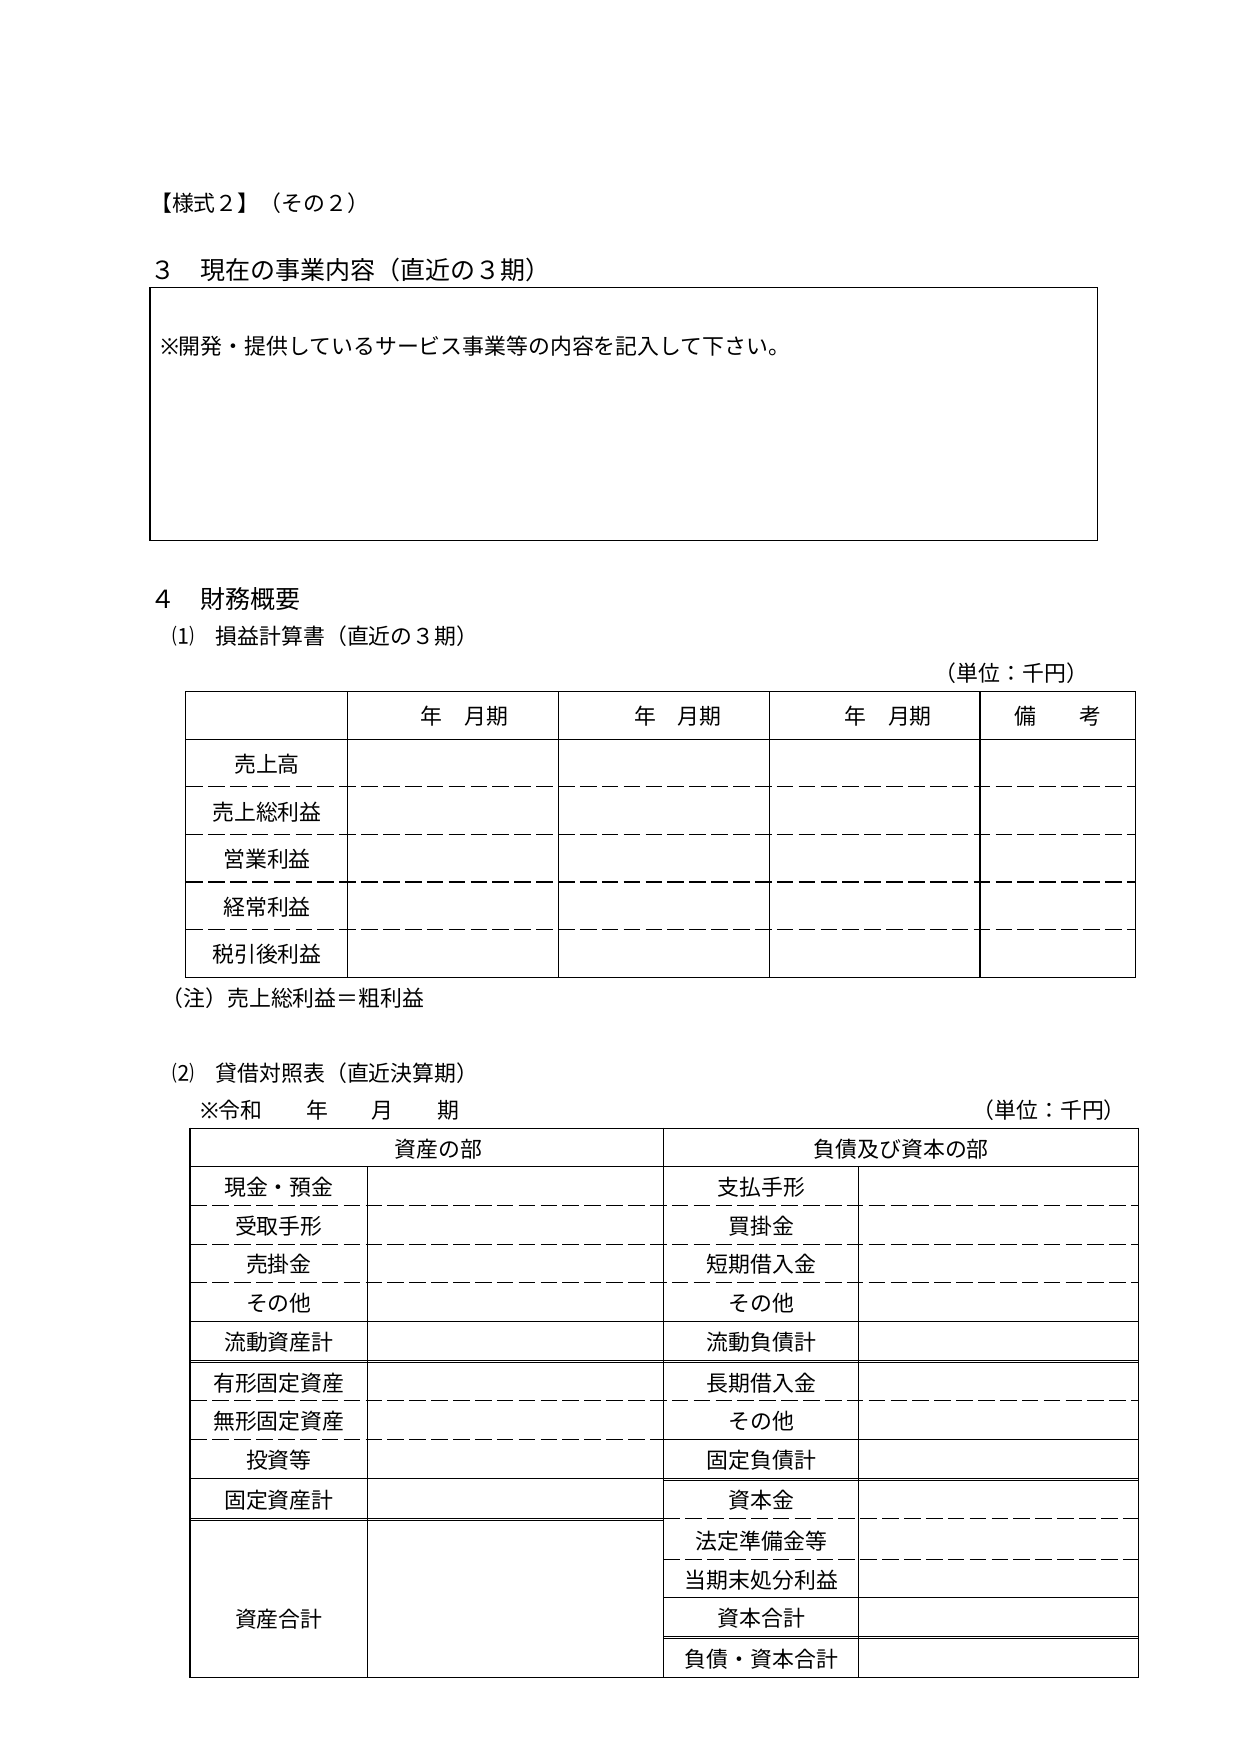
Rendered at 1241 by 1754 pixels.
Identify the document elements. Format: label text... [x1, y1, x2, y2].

table_cell [559, 881, 769, 929]
table_cell 資本金 [664, 1481, 858, 1518]
table_cell [770, 834, 979, 881]
table_cell その他 [664, 1400, 858, 1439]
text （単位：千円） [150, 653, 1087, 691]
table_cell 資産合計 [191, 1521, 367, 1677]
table_cell 税引後利益 [186, 929, 347, 977]
table_cell 営業利益 [186, 834, 347, 881]
table_cell 流動負債計 [664, 1322, 858, 1359]
table_cell [559, 929, 769, 977]
table_cell [368, 1244, 663, 1282]
table_cell [368, 1363, 663, 1400]
table_cell [348, 740, 558, 786]
table_cell 資本合計 [664, 1598, 858, 1636]
table_cell 売上総利益 [186, 786, 347, 834]
text ３ 現在の事業内容（直近の３期） [150, 250, 1087, 287]
table_cell [770, 929, 979, 977]
table_cell 負債及び資本の部 [664, 1129, 1138, 1166]
text 【様式２】（その２） [150, 183, 1087, 221]
text （注）売上総利益＝粗利益 [150, 978, 1087, 1015]
table_header 年 月期 [559, 692, 769, 738]
table_cell 資産の部 [191, 1129, 663, 1166]
table_cell [368, 1400, 663, 1439]
table_cell その他 [191, 1282, 367, 1321]
table_header 年 月期 [770, 692, 979, 738]
table_cell 支払手形 [664, 1167, 858, 1205]
table_cell [859, 1518, 1138, 1559]
table_cell [368, 1322, 663, 1359]
table_cell 長期借入金 [664, 1363, 858, 1400]
table_cell 短期借入金 [664, 1244, 858, 1282]
table_cell 法定準備金等 [664, 1518, 858, 1559]
table_cell [981, 786, 1135, 834]
table_cell [981, 834, 1135, 881]
table_cell [859, 1205, 1138, 1243]
table_header （単位：千円） [960, 1090, 1138, 1128]
table_cell [981, 881, 1135, 929]
table_cell [981, 740, 1135, 786]
table_cell 売上高 [186, 740, 347, 786]
table_cell [368, 1521, 663, 1677]
table_cell [859, 1363, 1138, 1400]
table_cell [559, 786, 769, 834]
table_cell 無形固定資産 [191, 1400, 367, 1439]
table_cell [859, 1481, 1138, 1518]
table_cell [559, 834, 769, 881]
table_cell 投資等 [191, 1439, 367, 1477]
table_cell [859, 1322, 1138, 1359]
table_cell [368, 1167, 663, 1205]
table_cell 流動資産計 [191, 1322, 367, 1359]
table_header ※開発・提供しているサービス事業等の内容を記入して下さい。 [151, 288, 1097, 540]
table_cell [348, 786, 558, 834]
table_cell [348, 929, 558, 977]
table_cell 当期末処分利益 [664, 1559, 858, 1597]
table_cell その他 [664, 1282, 858, 1321]
table_cell [859, 1282, 1138, 1321]
table_cell [368, 1479, 663, 1518]
table_cell 現金・預金 [191, 1167, 367, 1205]
table_cell [770, 881, 979, 929]
table_cell [368, 1439, 663, 1477]
table_header [186, 692, 347, 738]
table_cell [859, 1440, 1138, 1477]
table_cell 負債・資本合計 [664, 1639, 858, 1677]
table_cell [368, 1205, 663, 1243]
table_header 年 月期 [348, 692, 558, 738]
table_cell [368, 1282, 663, 1321]
table_cell [859, 1598, 1138, 1636]
table_cell 売掛金 [191, 1244, 367, 1282]
table_cell [859, 1244, 1138, 1282]
table_cell 受取手形 [191, 1205, 367, 1243]
table_cell 固定資産計 [191, 1479, 367, 1518]
table_header ※令和 年 月 期 [190, 1090, 960, 1128]
table_cell 固定負債計 [664, 1440, 858, 1477]
table_cell [859, 1400, 1138, 1439]
text ４ 財務概要 [150, 578, 1087, 616]
table_cell [859, 1167, 1138, 1205]
table_cell [348, 834, 558, 881]
table_cell [859, 1559, 1138, 1597]
table_cell [859, 1639, 1138, 1677]
table_header 備 考 [981, 692, 1135, 738]
table_cell 買掛金 [664, 1205, 858, 1243]
table_cell 経常利益 [186, 881, 347, 929]
table_cell [770, 740, 979, 786]
text ⑵ 貸借対照表（直近決算期） [150, 1053, 1087, 1090]
table_cell [348, 881, 558, 929]
text ⑴ 損益計算書（直近の３期） [150, 616, 1087, 653]
table_cell [559, 740, 769, 786]
table_cell 有形固定資産 [191, 1363, 367, 1400]
table_cell [981, 929, 1135, 977]
table_cell [770, 786, 979, 834]
